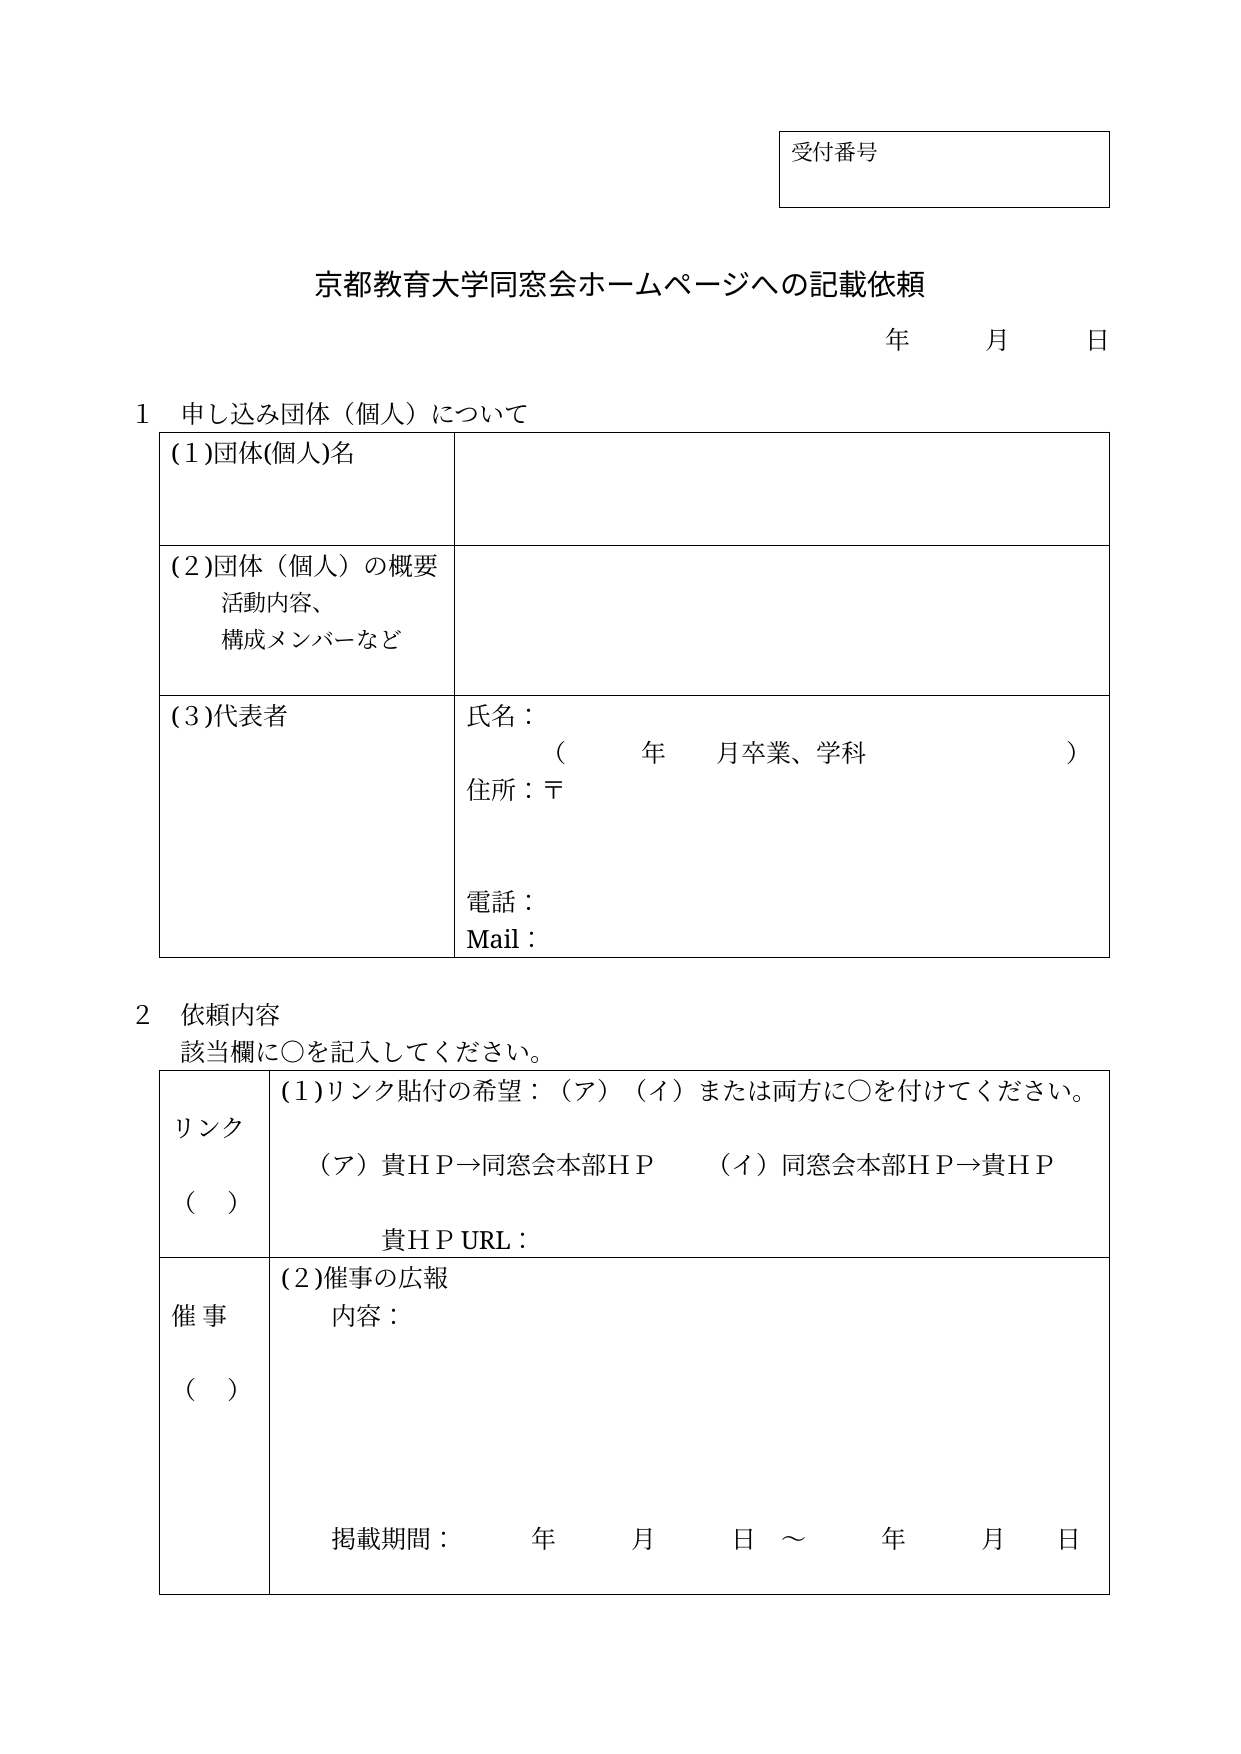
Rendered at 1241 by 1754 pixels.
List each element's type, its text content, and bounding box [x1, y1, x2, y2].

text １ 申し込み団体（個人）について [130, 394, 1110, 432]
table_header [455, 433, 1109, 544]
table_cell (２)催事の広報 内容： 掲載期間： 年 月 日 ～ 年 月 日 [270, 1258, 1109, 1594]
text ２ 依頼内容 [130, 995, 1110, 1032]
table_cell (２)団体（個人）の概要 活動内容、 構成メンバーなど [160, 546, 454, 695]
table_cell (３)代表者 [160, 696, 454, 957]
text 年 月 日 [130, 320, 1110, 357]
table_cell 催 事 （ ） [160, 1258, 269, 1594]
table_header 受付番号 [780, 132, 1109, 207]
table_cell [455, 546, 1109, 695]
table_cell 氏名： （ 年 月卒業、学科 ） 住所：〒 電話： Mail： [455, 696, 1109, 957]
text 該当欄に○を記入してください。 [130, 1032, 1110, 1070]
table_header (１)団体(個人)名 [160, 433, 454, 544]
text 京都教育大学同窓会ホームページへの記載依頼 [130, 245, 1110, 320]
table_header (１)リンク貼付の希望：（ア）（イ）または両方に○を付けてください。 （ア）貴ＨＰ→同窓会本部ＨＰ （イ）同窓会本部ＨＰ→貴ＨＰ 貴ＨＰURL： [270, 1071, 1109, 1257]
table_header リンク （ ） [160, 1071, 269, 1257]
